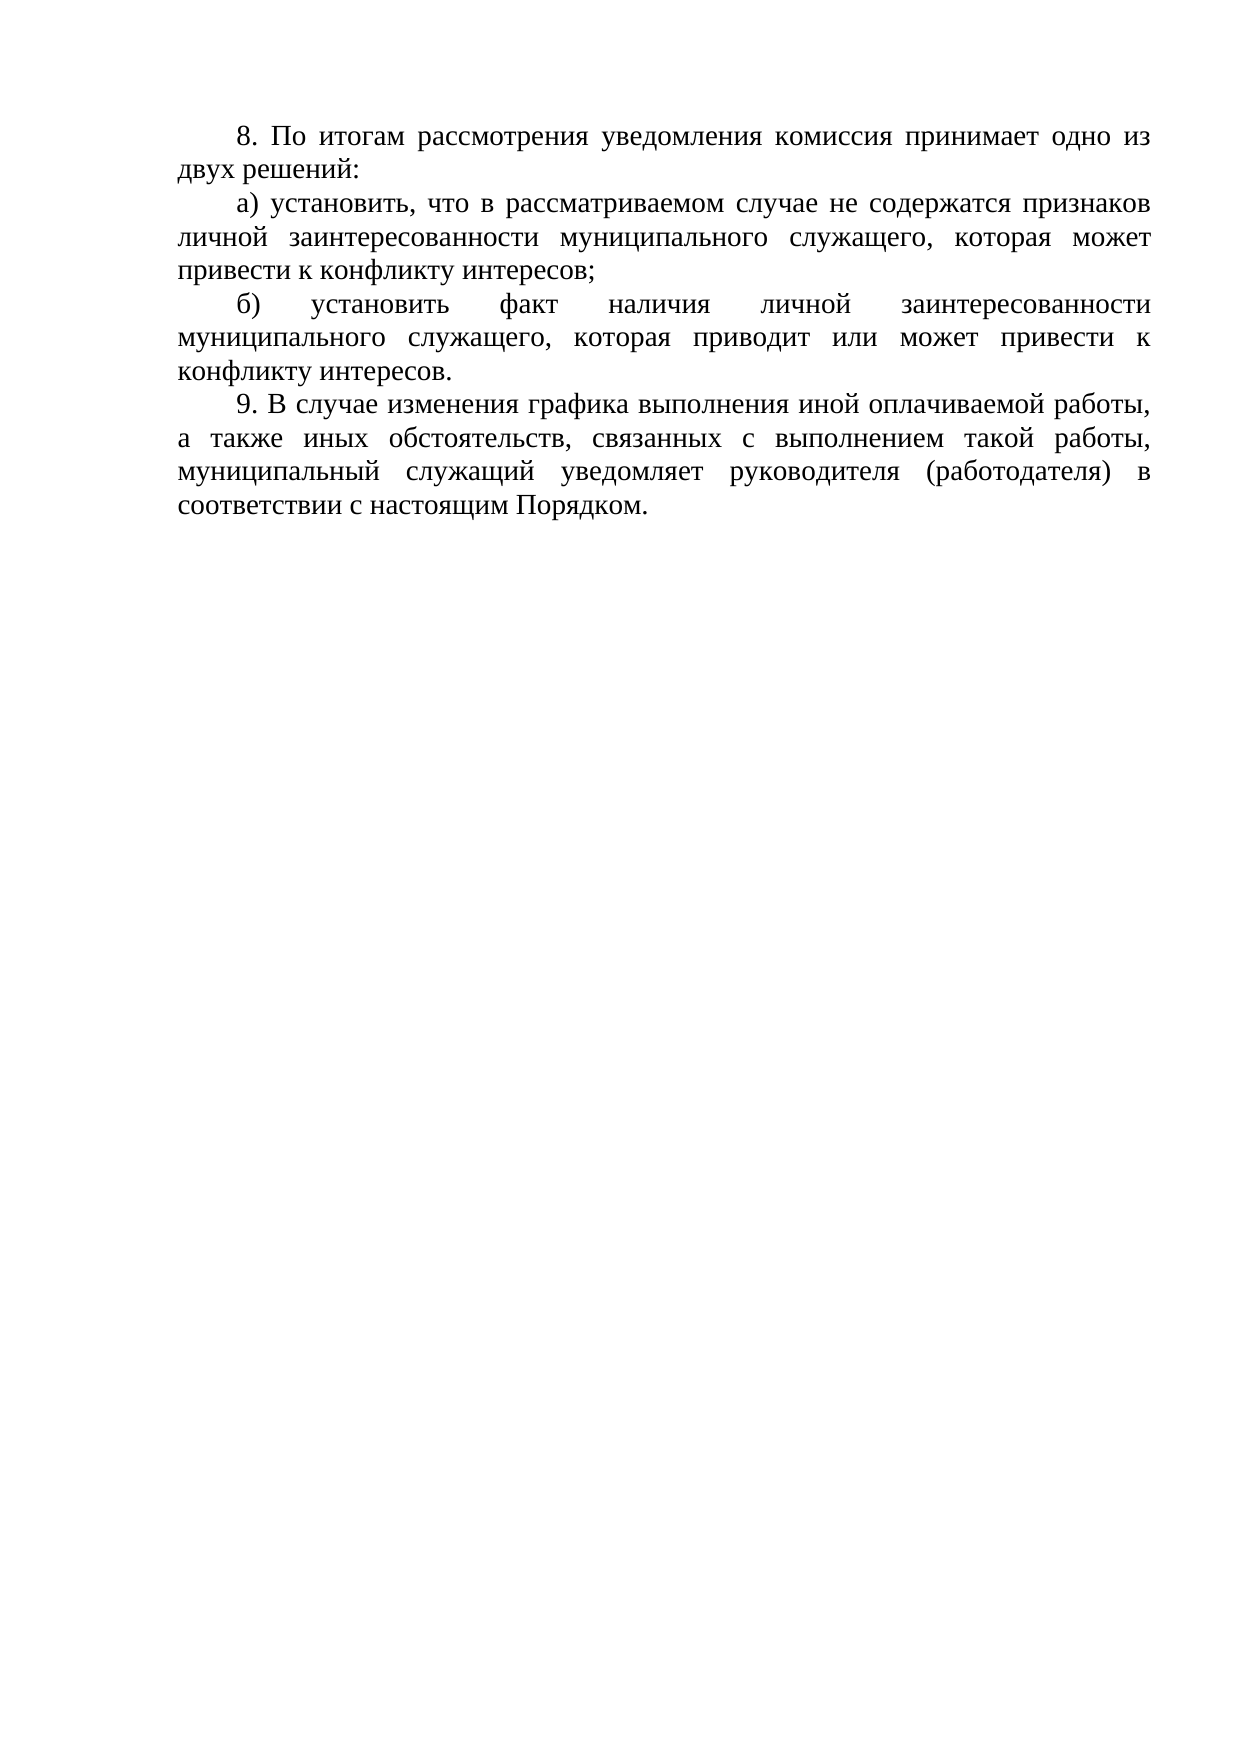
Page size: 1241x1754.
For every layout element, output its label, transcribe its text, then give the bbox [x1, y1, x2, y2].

text б) установить факт наличия личной заинтересованности муниципального служащего, которая приводит или может привести к конфликту интересов. [177, 286, 1152, 386]
text 8. По итогам рассмотрения уведомления комиссия принимает одно из двух решений: [177, 118, 1152, 185]
text 9. В случае изменения графика выполнения иной оплачиваемой работы, а также иных обстоятельств, связанных с выполнением такой работы, муниципальный служащий уведомляет руководителя (работодателя) в соответствии с настоящим Порядком. [177, 386, 1152, 521]
text а) установить, что в рассматриваемом случае не содержатся признаков личной заинтересованности муниципального служащего, которая может привести к конфликту интересов; [177, 185, 1152, 286]
